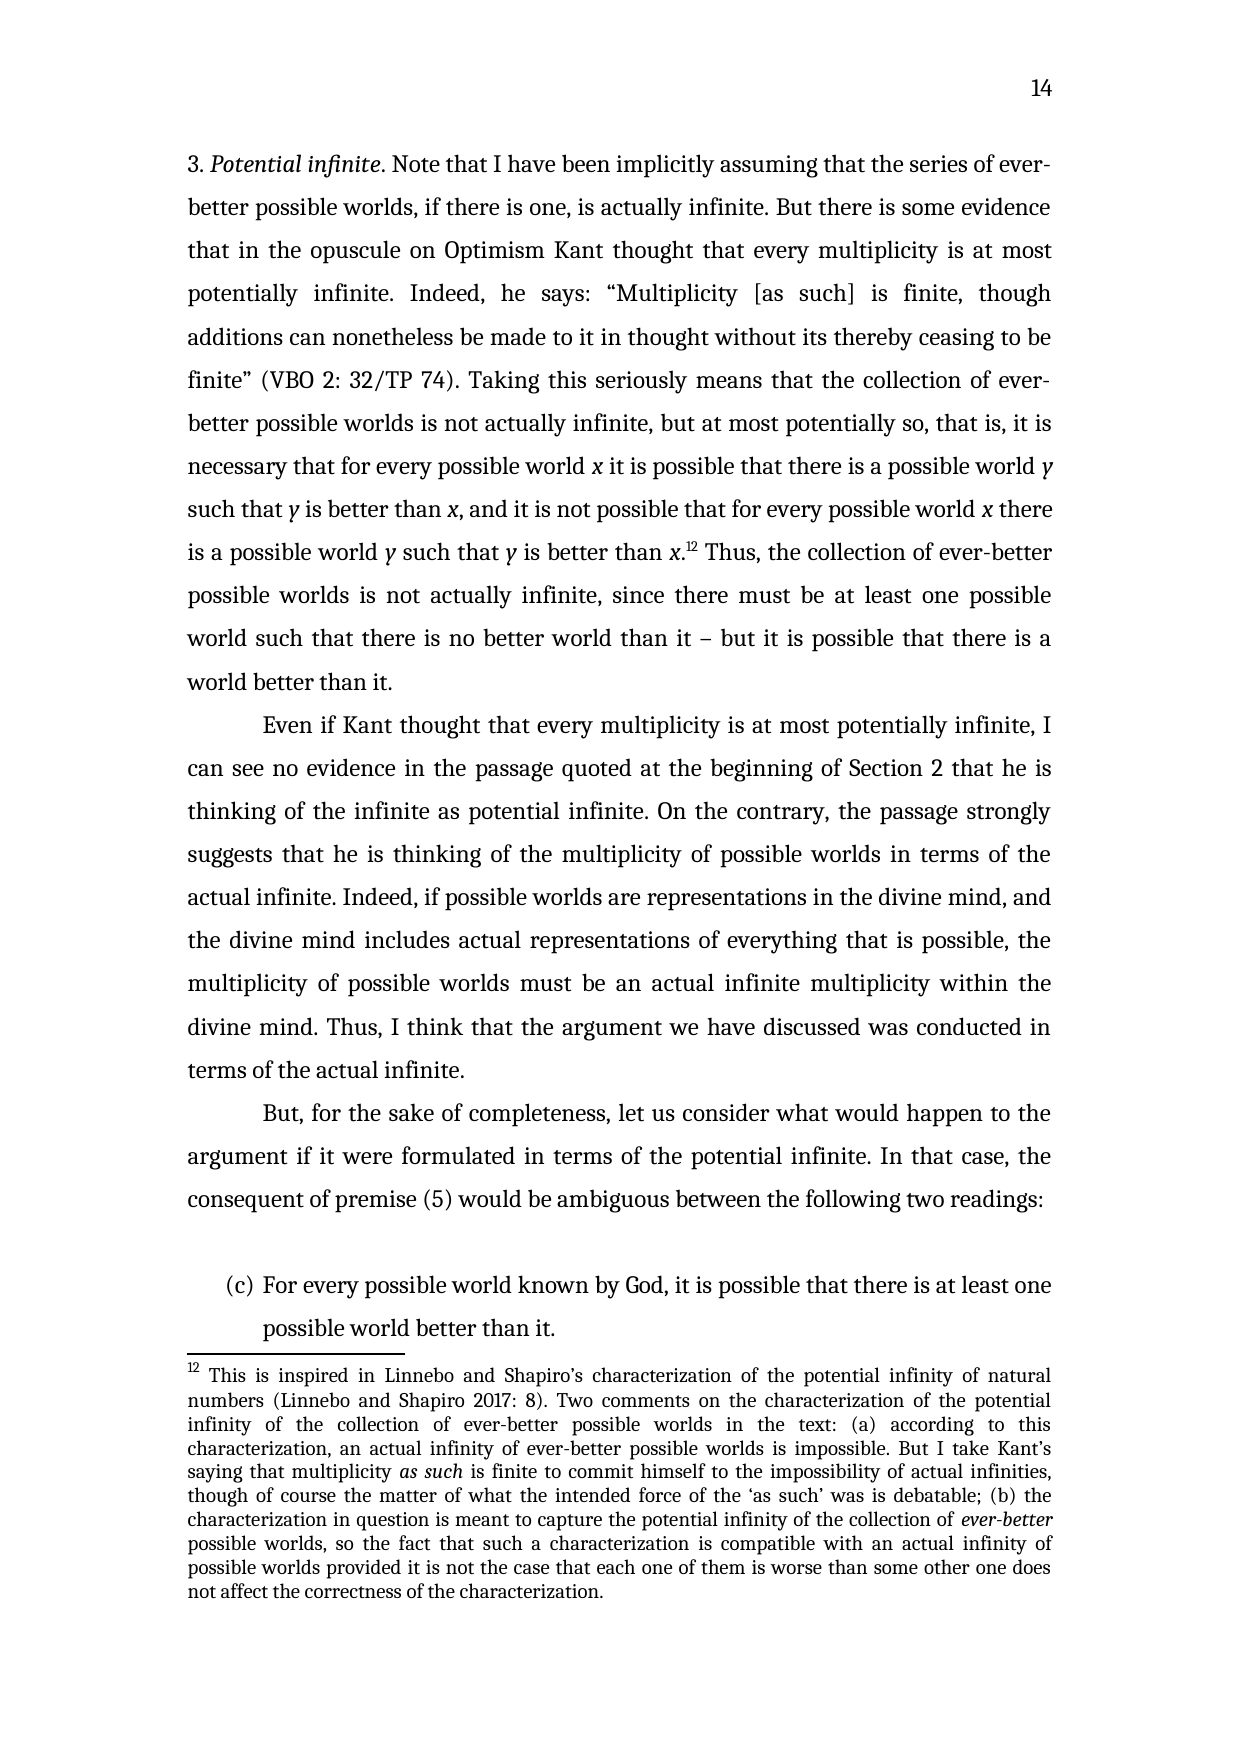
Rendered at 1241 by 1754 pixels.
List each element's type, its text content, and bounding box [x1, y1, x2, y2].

text 3. Potential infinite. Note that I have been implicitly assuming that the series of ever-better possible worlds, if there is one, is actually infinite. But there is some evidence that in the opuscule on Optimism Kant thought that every multiplicity is at most potentially infinite. Indeed, he says: “Multiplicity [as such] is finite, though additions can nonetheless be made to it in thought without its thereby ceasing to be finite” (VBO 2: 32/TP 74). Taking this seriously means that the collection of ever-better possible worlds is not actually infinite, but at most potentially so, that is, it is necessary that for every possible world x it is possible that there is a possible world y such that y is better than x, and it is not possible that for every possible world x there is a possible world y such that y is better than x. Thus, the collection of ever-better possible worlds is not actually infinite, since there must be at least one possible world such that there is no better world than it – but it is possible that there is a world better than it. [187, 150, 1053, 696]
text Even if Kant thought that every multiplicity is at most potentially infinite, I can see no evidence in the passage quoted at the beginning of Section 2 that he is thinking of the infinite as potential infinite. On the contrary, the passage strongly suggests that he is thinking of the multiplicity of possible worlds in terms of the actual infinite. Indeed, if possible worlds are representations in the divine mind, and the divine mind includes actual representations of everything that is possible, the multiplicity of possible worlds must be an actual infinite multiplicity within the divine mind. Thus, I think that the argument we have discussed was conducted in terms of the actual infinite. [187, 711, 1053, 1084]
list For every possible world known by God, it is possible that there is at least one possible world better than it. [225, 1271, 1053, 1343]
text But, for the sake of completeness, let us consider what would happen to the argument if it were formulated in terms of the potential infinite. In that case, the consequent of premise (5) would be ambiguous between the following two readings: [187, 1099, 1053, 1214]
